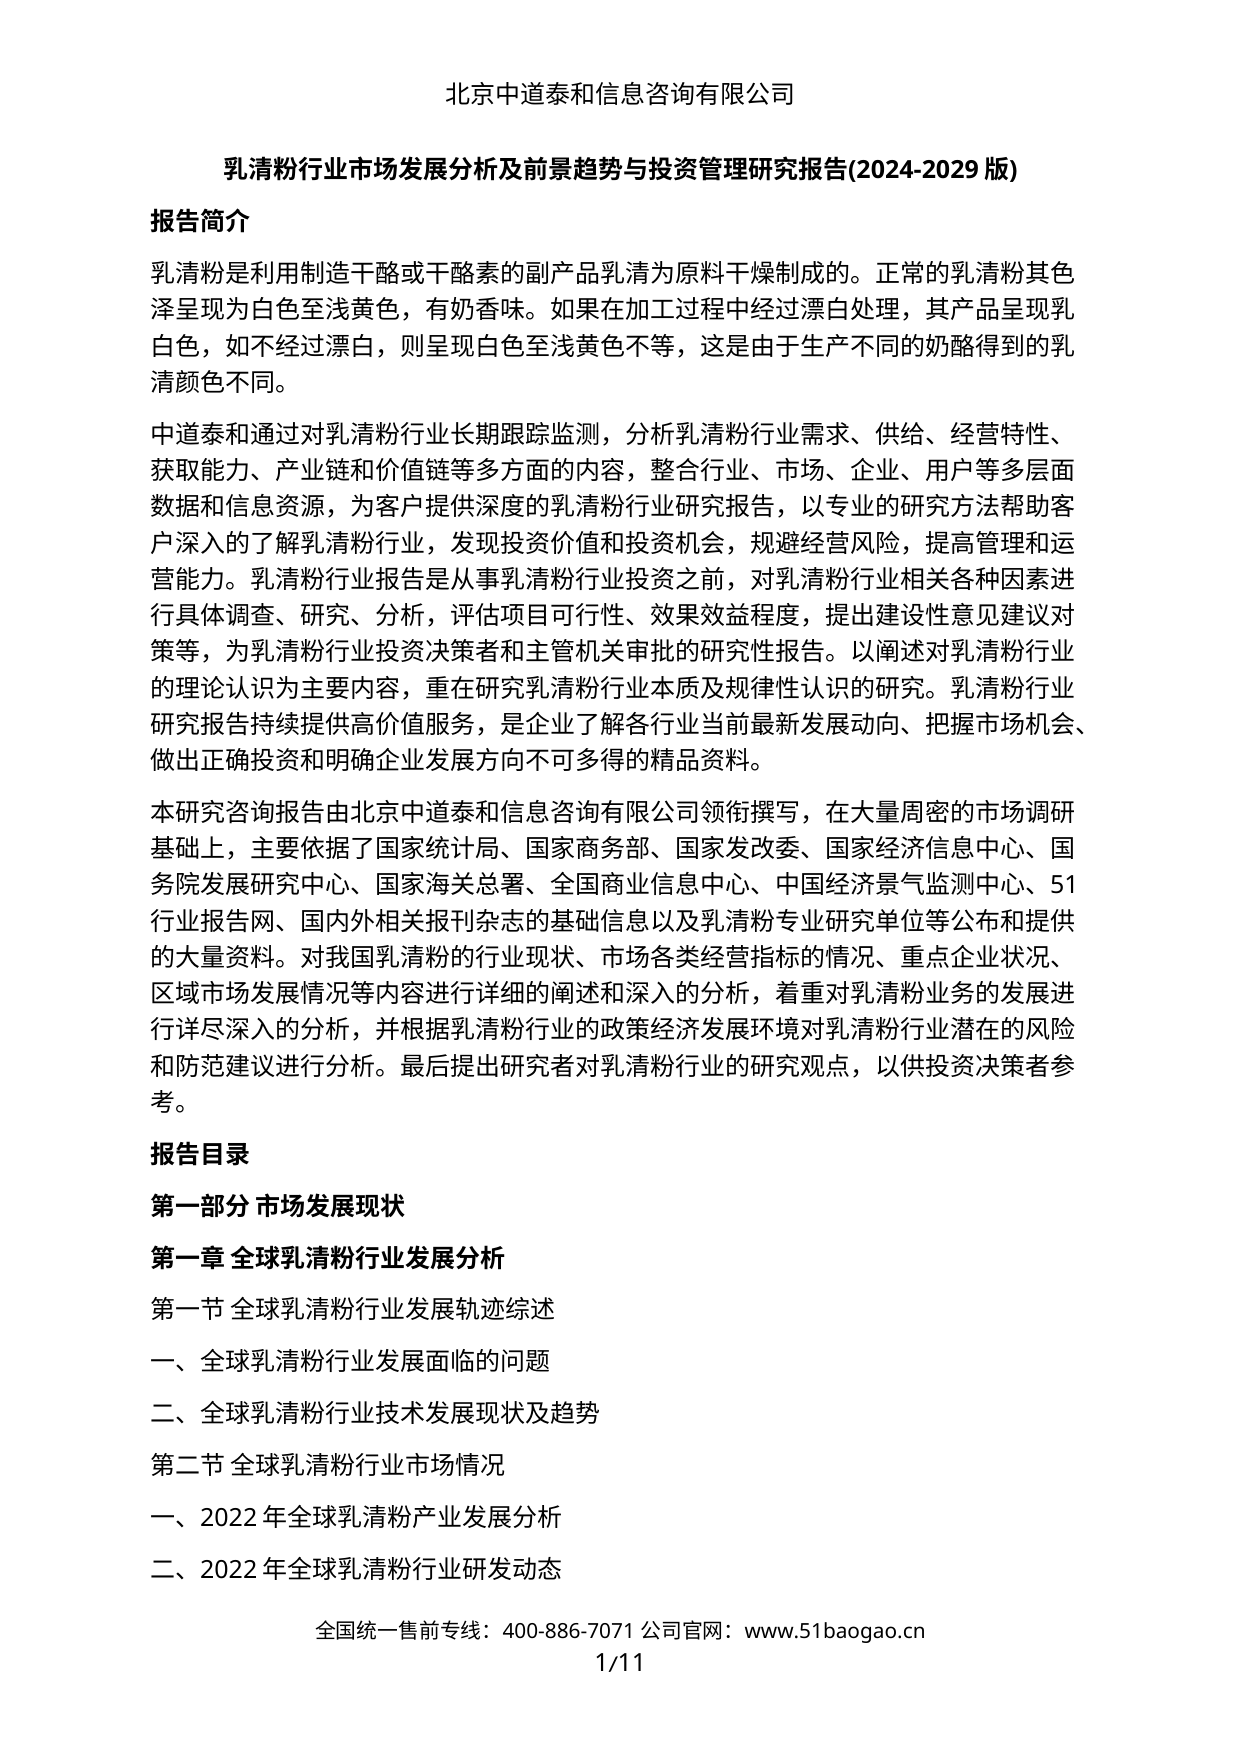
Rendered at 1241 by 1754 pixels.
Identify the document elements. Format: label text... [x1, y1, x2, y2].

text 乳清粉是利用制造干酪或干酪素的副产品乳清为原料干燥制成的。正常的乳清粉其色泽呈现为白色至浅黄色，有奶香味。如果在加工过程中经过漂白处理，其产品呈现乳白色，如不经过漂白，则呈现白色至浅黄色不等，这是由于生产不同的奶酪得到的乳清颜色不同。 [150, 254, 1090, 399]
text 中道泰和通过对乳清粉行业长期跟踪监测，分析乳清粉行业需求、供给、经营特性、获取能力、产业链和价值链等多方面的内容，整合行业、市场、企业、用户等多层面数据和信息资源，为客户提供深度的乳清粉行业研究报告，以专业的研究方法帮助客户深入的了解乳清粉行业，发现投资价值和投资机会，规避经营风险，提高管理和运营能力。乳清粉行业报告是从事乳清粉行业投资之前，对乳清粉行业相关各种因素进行具体调查、研究、分析，评估项目可行性、效果效益程度，提出建设性意见建议对策等，为乳清粉行业投资决策者和主管机关审批的研究性报告。以阐述对乳清粉行业的理论认识为主要内容，重在研究乳清粉行业本质及规律性认识的研究。乳清粉行业研究报告持续提供高价值服务，是企业了解各行业当前最新发展动向、把握市场机会、做出正确投资和明确企业发展方向不可多得的精品资料。 [150, 414, 1090, 777]
text 第一部分 市场发展现状 [150, 1186, 1090, 1222]
text 第二节 全球乳清粉行业市场情况 [150, 1446, 1090, 1482]
text 本研究咨询报告由北京中道泰和信息咨询有限公司领衔撰写，在大量周密的市场调研基础上，主要依据了国家统计局、国家商务部、国家发改委、国家经济信息中心、国务院发展研究中心、国家海关总署、全国商业信息中心、中国经济景气监测中心、51行业报告网、国内外相关报刊杂志的基础信息以及乳清粉专业研究单位等公布和提供的大量资料。对我国乳清粉的行业现状、市场各类经营指标的情况、重点企业状况、区域市场发展情况等内容进行详细的阐述和深入的分析，着重对乳清粉业务的发展进行详尽深入的分析，并根据乳清粉行业的政策经济发展环境对乳清粉行业潜在的风险和防范建议进行分析。最后提出研究者对乳清粉行业的研究观点，以供投资决策者参考。 [150, 792, 1090, 1119]
text 一、2022年全球乳清粉产业发展分析 [150, 1497, 1090, 1534]
text 一、全球乳清粉行业发展面临的问题 [150, 1342, 1090, 1378]
text 第一节 全球乳清粉行业发展轨迹综述 [150, 1290, 1090, 1326]
text 报告简介 [150, 202, 1090, 238]
text 乳清粉行业市场发展分析及前景趋势与投资管理研究报告(2024-2029版) [150, 150, 1090, 186]
text 二、2022年全球乳清粉行业研发动态 [150, 1549, 1090, 1586]
text 报告目录 [150, 1134, 1090, 1171]
text 第一章 全球乳清粉行业发展分析 [150, 1238, 1090, 1274]
text 二、全球乳清粉行业技术发展现状及趋势 [150, 1394, 1090, 1430]
